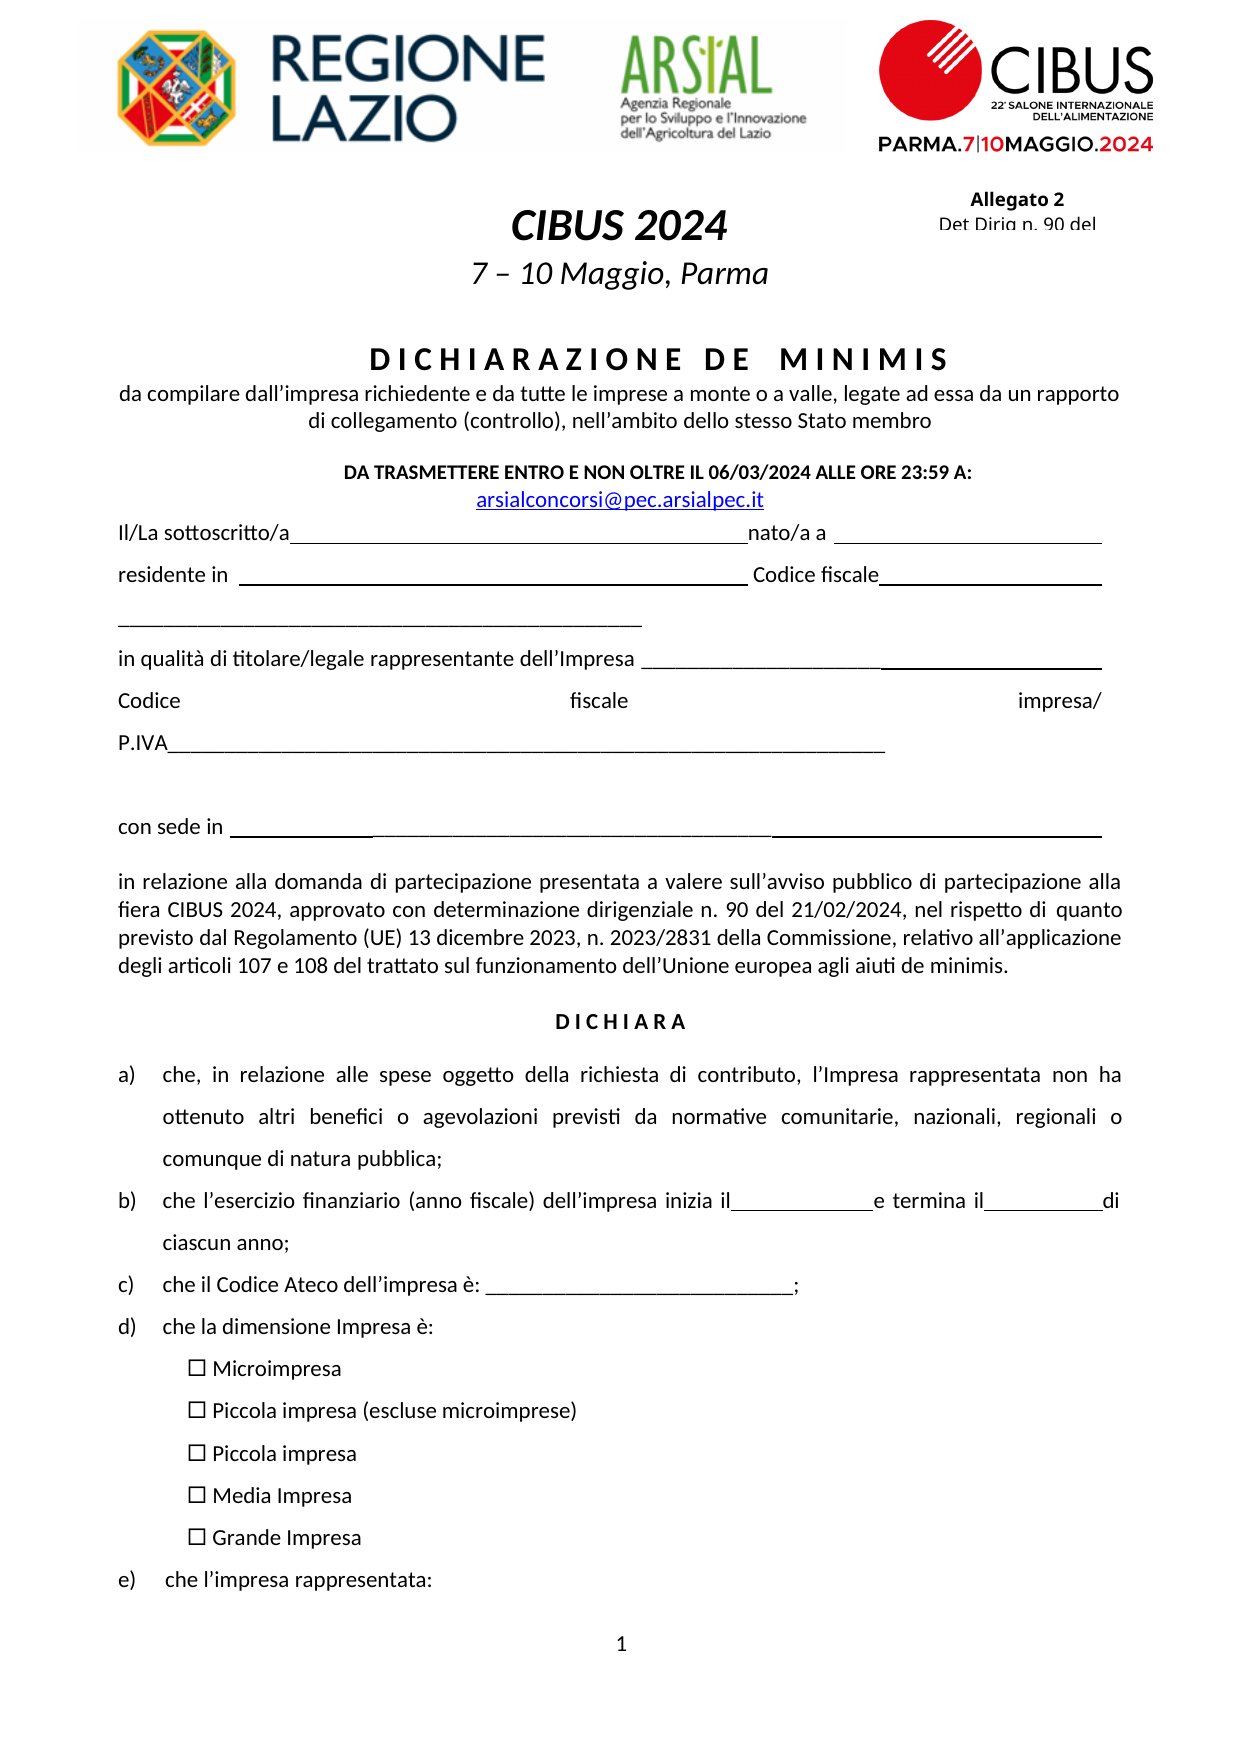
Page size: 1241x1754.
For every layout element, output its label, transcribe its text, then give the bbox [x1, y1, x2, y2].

list che, in relazione alle spese oggetto della richiesta di contributo, l’Impresa rappresentata non ha ottenuto altri benefici o agevolazioni previsti da normative comunitarie, nazionali, regionali o comunque di natura pubblica; [118, 1060, 1122, 1172]
list che la dimensione Impresa è: [118, 1312, 1122, 1341]
list Grande Impresa [187, 1523, 1122, 1551]
list che l’esercizio finanziario (anno fiscale) dell’impresa inizia il e termina il di ciascun anno; [118, 1186, 1122, 1256]
text 7 – 10 Maggio, Parma [98, 252, 1144, 292]
text Il/La sottoscritto/a nato/a a il residente in Codice fiscale ______________________________________________ in qualità di titolare/legale rappresentante dell’Impresa _____________________ Codice fiscale impresa/ P.IVA_______________________________________________________________ con sede in ___________________________________ [118, 518, 1102, 840]
picture [79, 19, 847, 153]
text in relazione alla domanda di partecipazione presentata a valere sull’avviso pubblico di partecipazione alla fiera CIBUS 2024, approvato con determinazione dirigenziale n. 90 del 21/02/2024, nel rispetto di quanto previsto dal Regolamento (UE) 13 dicembre 2023, n. 2023/2831 della Commissione, relativo all’applicazione degli articoli 107 e 108 del trattato sul funzionamento dell’Unione europea agli aiuti de minimis. [118, 867, 1123, 979]
list Piccola impresa (escluse microimprese) [187, 1397, 1122, 1425]
list Piccola impresa [187, 1439, 1122, 1467]
picture [878, 19, 1154, 153]
list che il Codice Ateco dell’impresa è: ___________________________; [118, 1270, 1122, 1298]
text CIBUS 2024 [98, 196, 1144, 252]
text arsialconcorsi@pec.arsialpec.it [116, 485, 1124, 513]
list Media Impresa [187, 1481, 1122, 1509]
list che l’impresa rappresentata: [118, 1565, 1144, 1593]
text D I C H I A R A Z I O N E D E M I N I M I S [98, 338, 1218, 379]
text DA TRASMETTERE ENTRO E NON OLTRE IL 06/03/2024 ALLE ORE 23:59 A: [98, 459, 1218, 485]
subtitle D I C H I A R A [117, 1007, 1124, 1035]
list Microimpresa [187, 1354, 1122, 1383]
text da compilare dall’impresa richiedente e da tutte le imprese a monte o a valle, legate ad essa da un rapporto di collegamento (controllo), nell’ambito dello stesso Stato membro [116, 379, 1124, 434]
